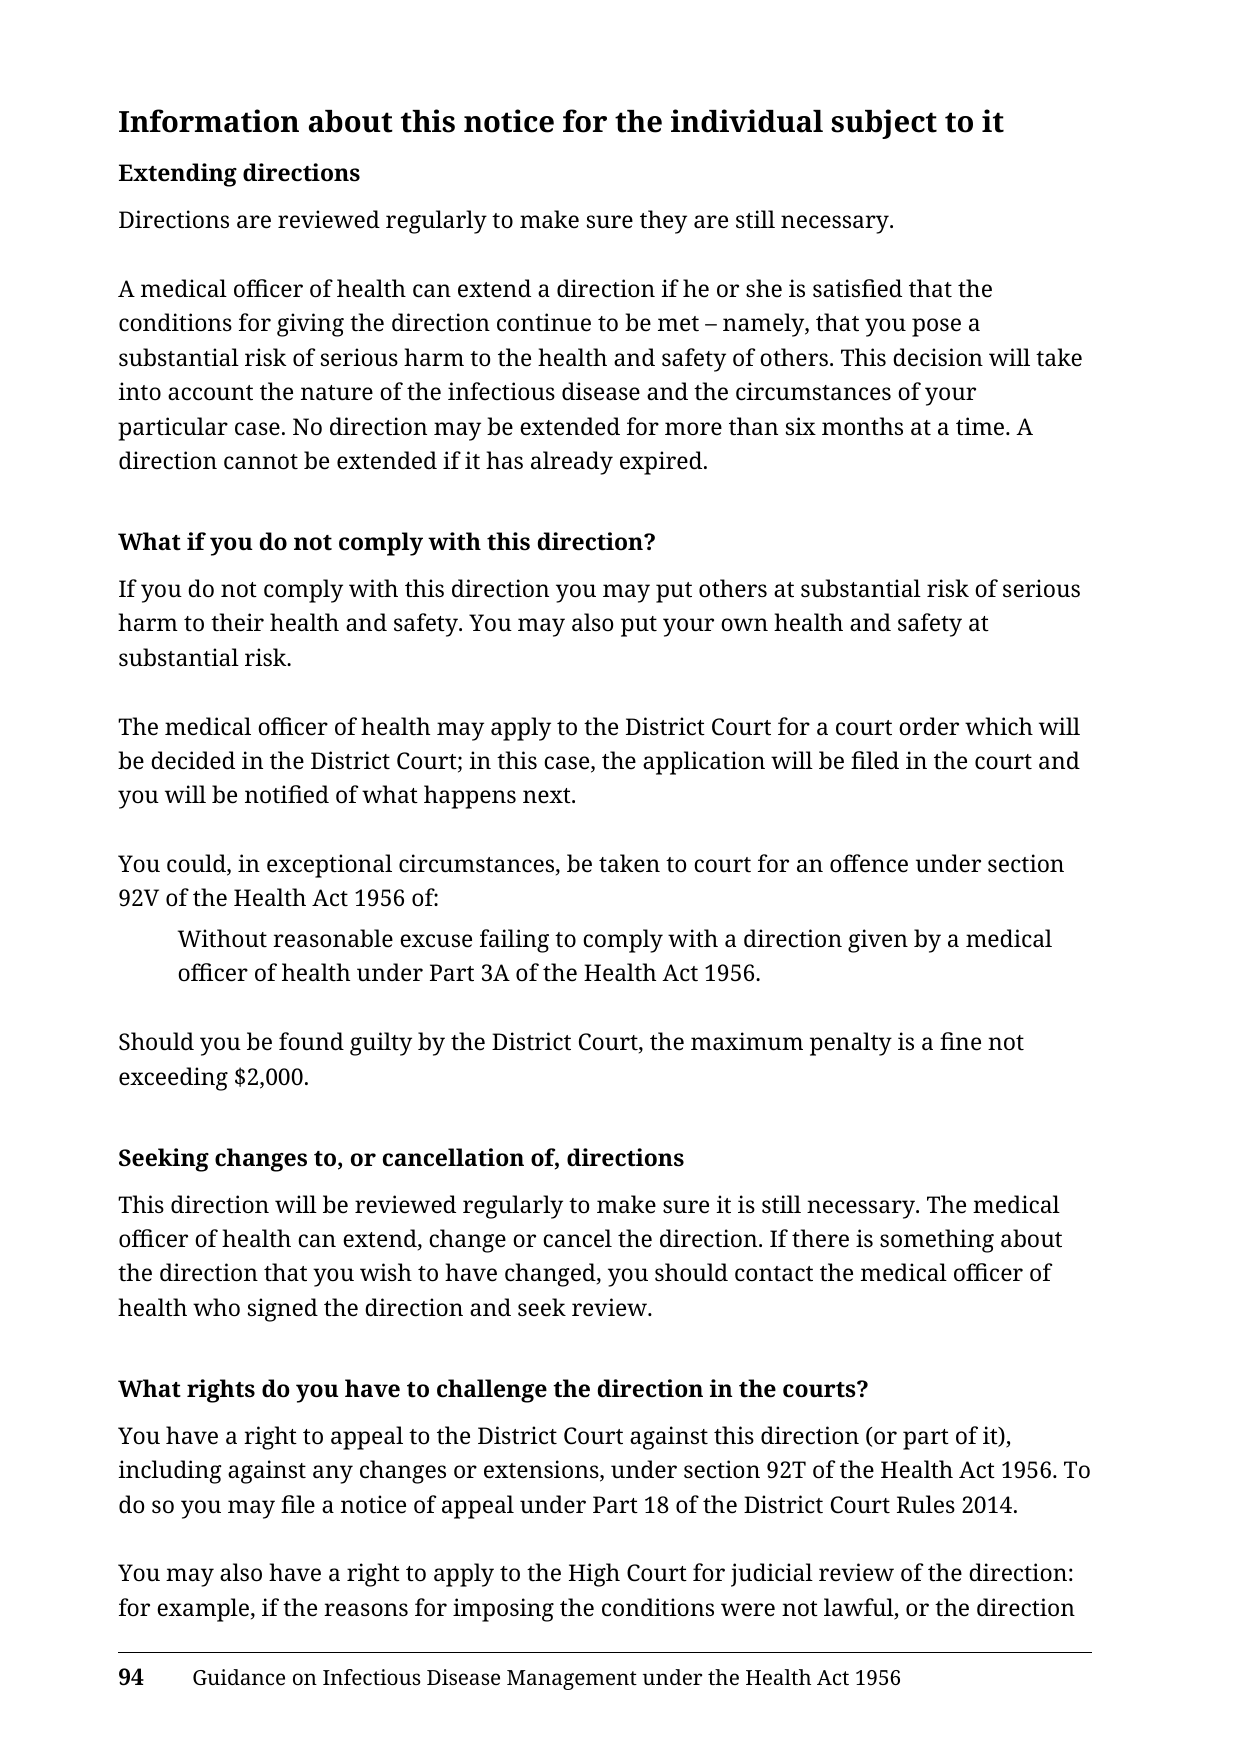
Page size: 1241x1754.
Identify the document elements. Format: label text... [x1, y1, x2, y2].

text Directions are reviewed regularly to make sure they are still necessary. [118, 204, 1092, 235]
text This direction will be reviewed regularly to make sure it is still necessary. The medical officer of health can extend, change or cancel the direction. If there is something about the direction that you wish to have changed, you should contact the medical officer of health who signed the direction and seek review. [118, 1188, 1092, 1323]
text The medical officer of health may apply to the District Court for a court order which will be decided in the District Court; in this case, the application will be filed in the court and you will be notified of what happens next. [118, 710, 1092, 810]
text If you do not comply with this direction you may put others at substantial risk of serious harm to their health and safety. You may also put your own health and safety at substantial risk. [118, 573, 1092, 673]
text You could, in exceptional circumstances, be taken to court for an offence under section 92V of the Health Act 1956 of: [118, 848, 1092, 913]
text Without reasonable excuse failing to comply with a direction given by a medical officer of health under Part 3A of the Health Act 1956. [177, 923, 1063, 988]
subtitle Seeking changes to, or cancellation of, directions [118, 1142, 1092, 1173]
subtitle Information about this notice for the individual subject to it [118, 101, 1092, 141]
text Should you be found guilty by the District Court, the maximum penalty is a fine not exceeding $2,000. [118, 1026, 1092, 1092]
subtitle What rights do you have to challenge the direction in the courts? [118, 1373, 1092, 1404]
subtitle Extending directions [118, 157, 1092, 188]
text You have a right to appeal to the District Court against this direction (or part of it), including against any changes or extensions, under section 92T of the Health Act 1956. To do so you may file a notice of appeal under Part 18 of the District Court Rules 2014. [118, 1420, 1092, 1520]
text A medical officer of health can extend a direction if he or she is satisfied that the conditions for giving the direction continue to be met – namely, that you pose a substantial risk of serious harm to the health and safety of others. This decision will take into account the nature of the infectious disease and the circumstances of your particular case. No direction may be extended for more than six months at a time. A direction cannot be extended if it has already expired. [118, 273, 1092, 476]
subtitle What if you do not comply with this direction? [118, 526, 1092, 557]
